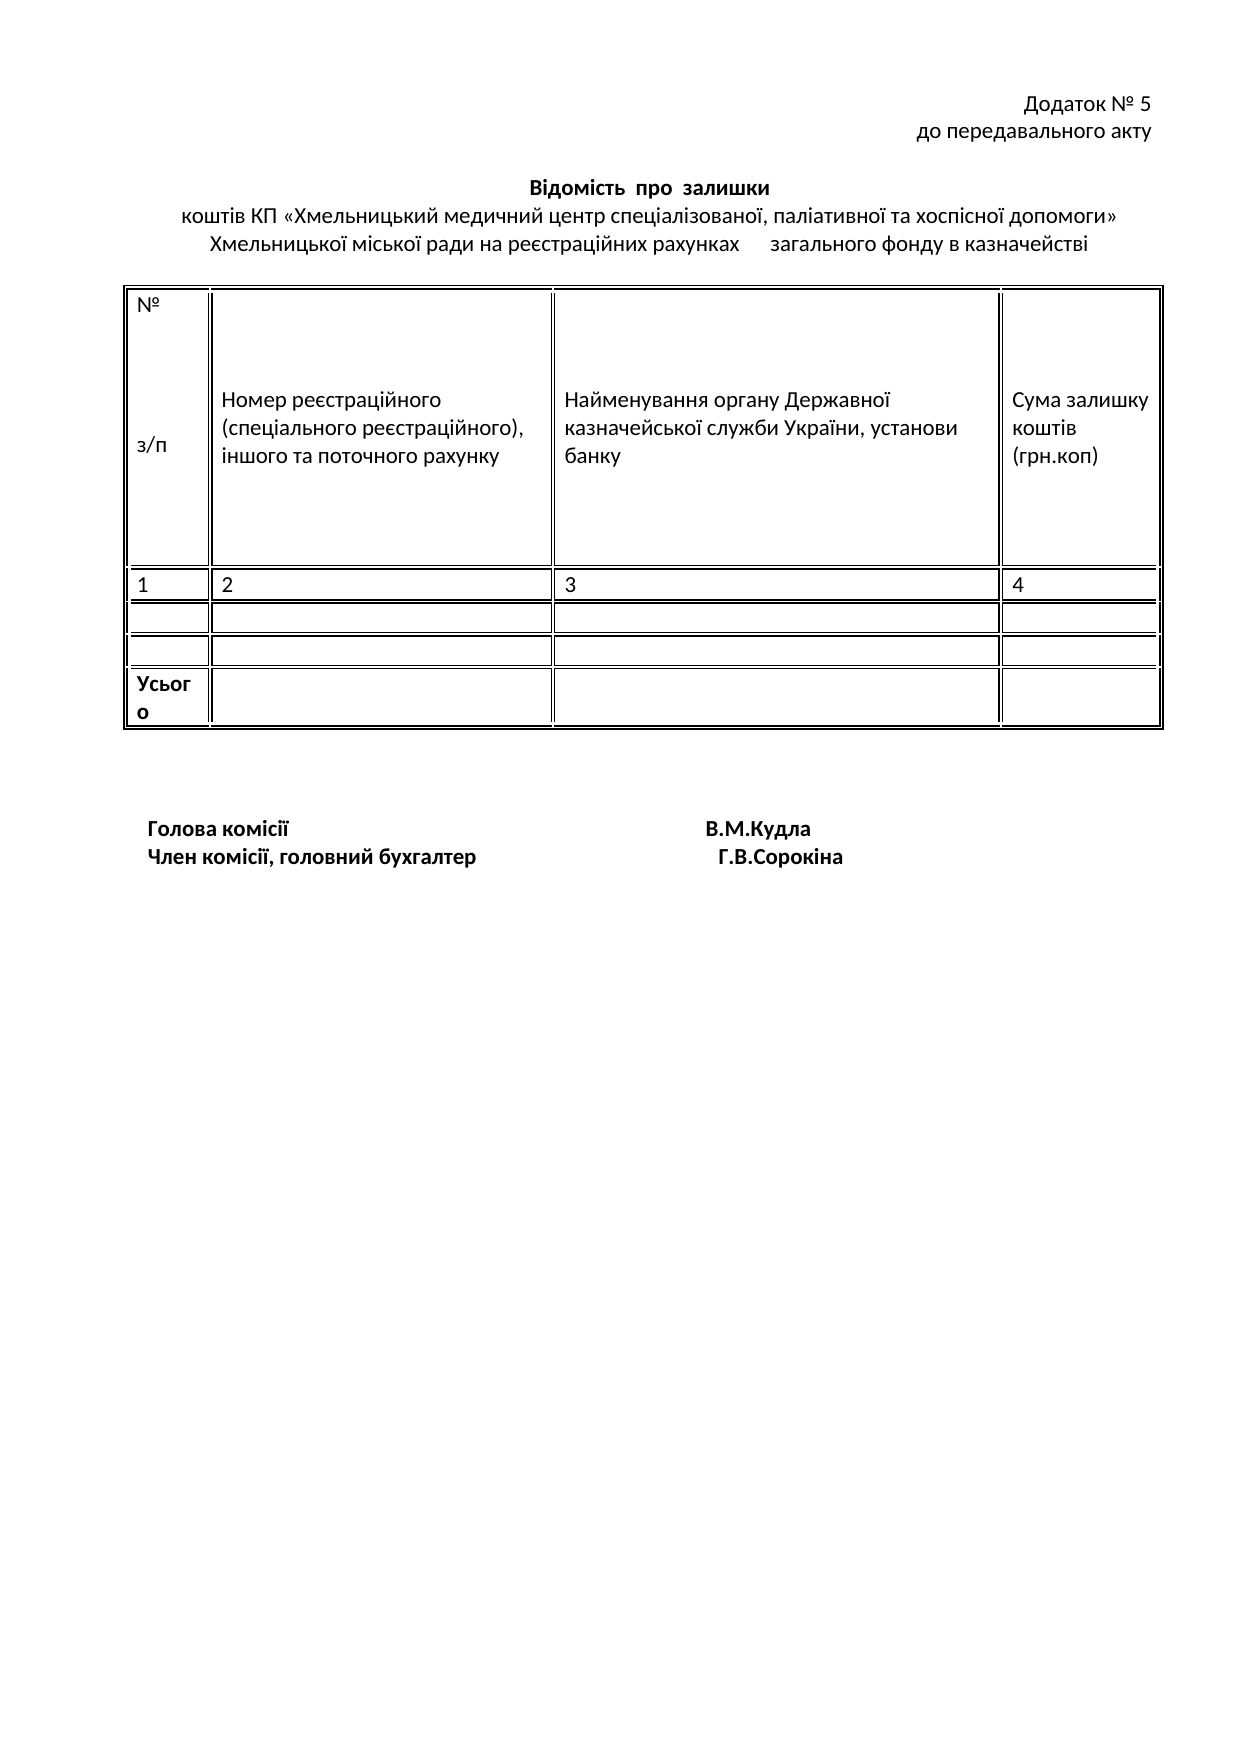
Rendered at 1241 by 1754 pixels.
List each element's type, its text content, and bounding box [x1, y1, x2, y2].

table_cell [1001, 665, 1161, 725]
table_cell 2 [213, 570, 551, 599]
text Голова комісії В.М.Кудла [148, 814, 1152, 842]
table_cell [553, 665, 1001, 725]
table_cell [1001, 599, 1161, 632]
table_cell [213, 637, 551, 664]
table_cell [1001, 632, 1161, 664]
text до передавального акту [148, 117, 1152, 145]
table_cell Усього [125, 665, 210, 725]
table_cell [125, 632, 210, 664]
text Додаток № 5 [148, 89, 1152, 117]
table_cell [210, 665, 553, 725]
table_header Найменування органу Державної казначейської служби України, установи банку [553, 286, 1001, 565]
table_cell [213, 604, 551, 632]
table_cell 3 [555, 570, 998, 599]
table_cell з/п [128, 319, 208, 565]
table_header № [125, 286, 210, 319]
text Відомість про залишки [148, 173, 1152, 201]
table_cell 1 [125, 565, 210, 599]
text коштів КП «Хмельницький медичний центр спеціалізованої, паліативної та хоспісної допомоги» Хмельницької міської ради на реєстраційних рахунках загального фонду в казначействі [148, 201, 1152, 257]
text Член комісії, головний бухгалтер Г.В.Сорокіна [148, 842, 1152, 870]
table_cell [555, 604, 998, 632]
table_header Сума залишку коштів (грн.коп) [1001, 289, 1159, 565]
table_cell [125, 599, 210, 632]
table_cell [555, 637, 998, 664]
table_cell 4 [1001, 565, 1161, 599]
table_header Номер реєстраційного (спеціального реєстраційного), іншого та поточного рахунку [210, 286, 553, 565]
